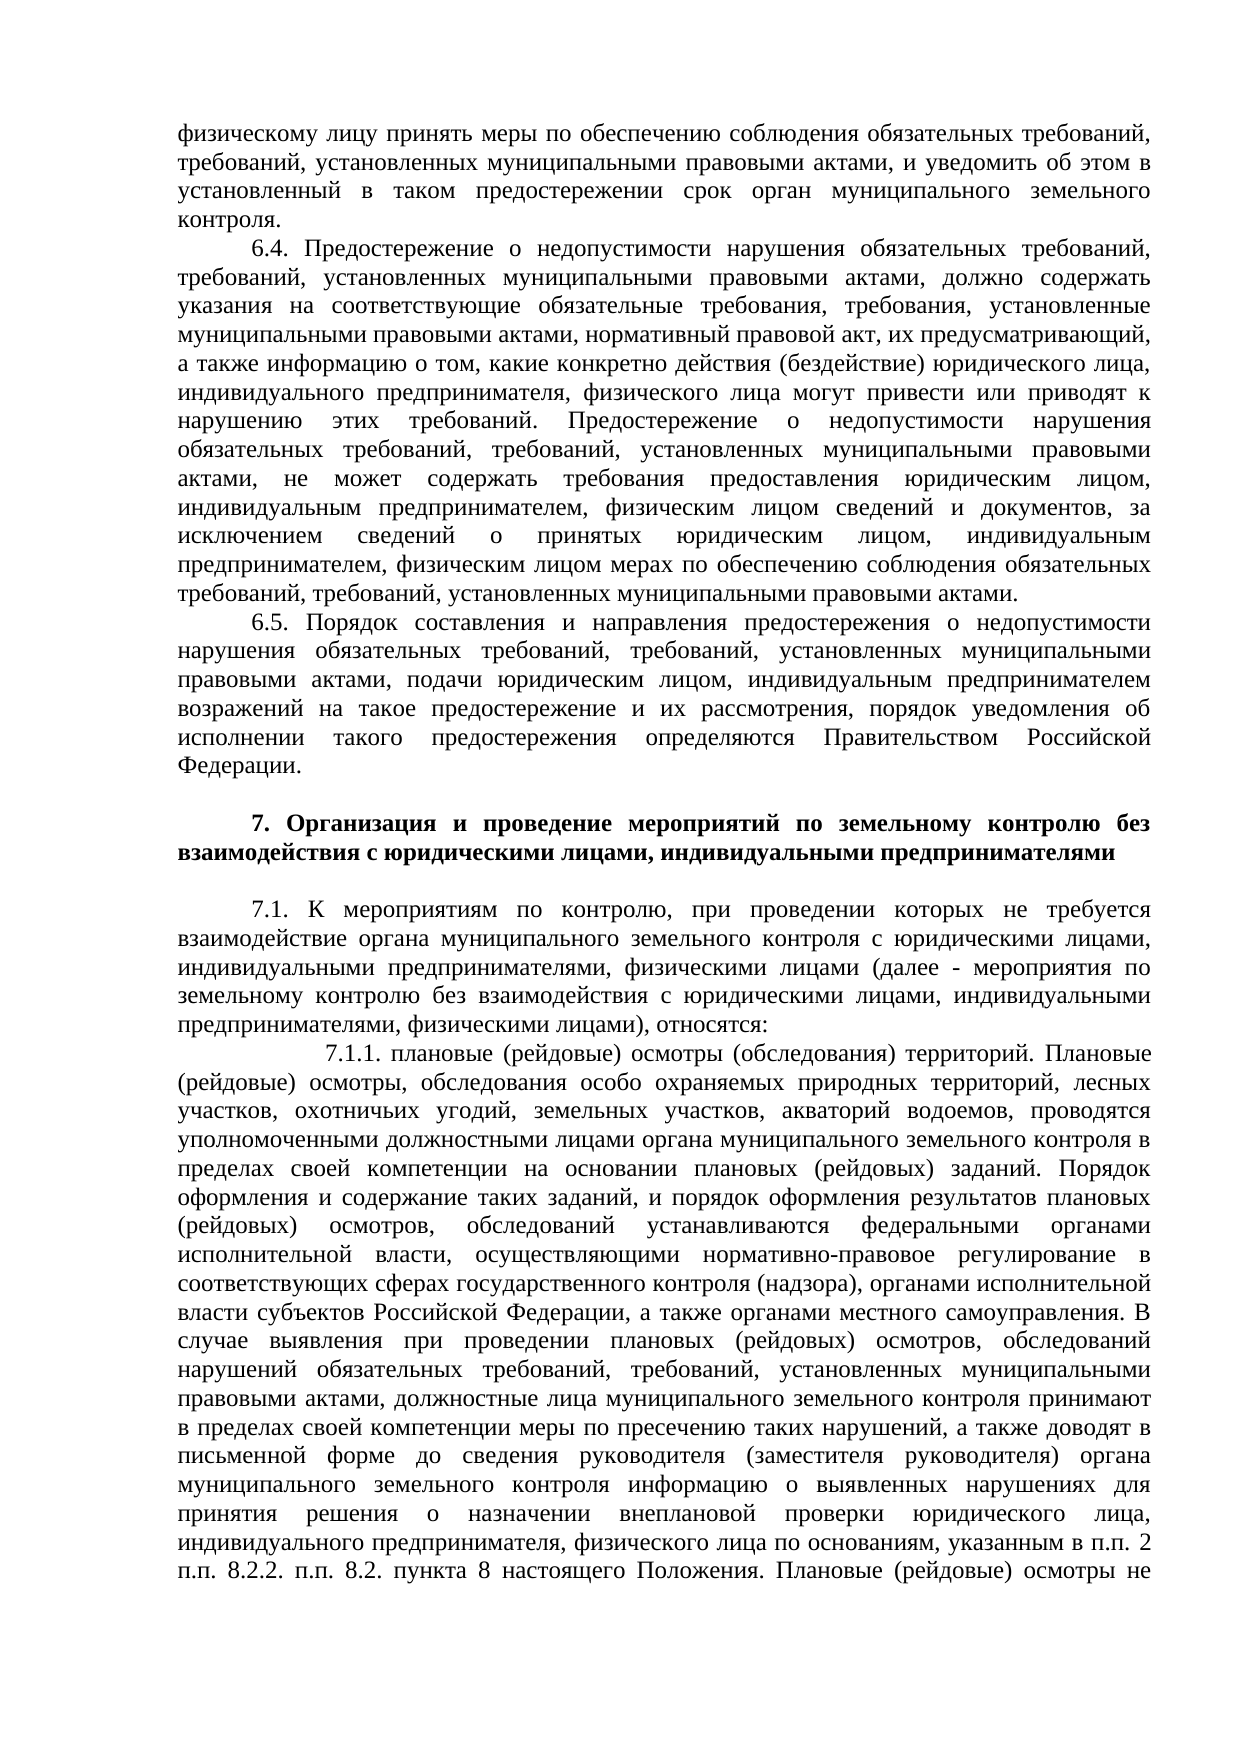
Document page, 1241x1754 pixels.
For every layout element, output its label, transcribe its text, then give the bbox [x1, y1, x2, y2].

text 7. Организация и проведение мероприятий по земельному контролю без взаимодействия с юридическими лицами, индивидуальными предпринимателями [177, 808, 1152, 866]
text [177, 118, 1152, 233]
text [177, 1038, 1152, 1584]
text 6.5. Порядок составления и направления предостережения о недопустимости нарушения обязательных требований, требований, установленных муниципальными правовыми актами, подачи юридическим лицом, индивидуальным предпринимателем возражений на такое предостережение и их рассмотрения, порядок уведомления об исполнении такого предостережения определяются Правительством Российской Федерации. [177, 607, 1152, 779]
text 7.1. К мероприятиям по контролю, при проведении которых не требуется взаимодействие органа муниципального земельного контроля с юридическими лицами, индивидуальными предпринимателями, физическими лицами (далее - мероприятия по земельному контролю без взаимодействия с юридическими лицами, индивидуальными предпринимателями, физическими лицами), относятся: [177, 894, 1152, 1038]
text 6.4. Предостережение о недопустимости нарушения обязательных требований, требований, установленных муниципальными правовыми актами, должно содержать указания на соответствующие обязательные требования, требования, установленные муниципальными правовыми актами, нормативный правовой акт, их предусматривающий, а также информацию о том, какие конкретно действия (бездействие) юридического лица, индивидуального предпринимателя, физического лица могут привести или приводят к нарушению этих требований. Предостережение о недопустимости нарушения обязательных требований, требований, установленных муниципальными правовыми актами, не может содержать требования предоставления юридическим лицом, индивидуальным предпринимателем, физическим лицом сведений и документов, за исключением сведений о принятых юридическим лицом, индивидуальным предпринимателем, физическим лицом мерах по обеспечению соблюдения обязательных требований, требований, установленных муниципальными правовыми актами. [177, 233, 1152, 607]
